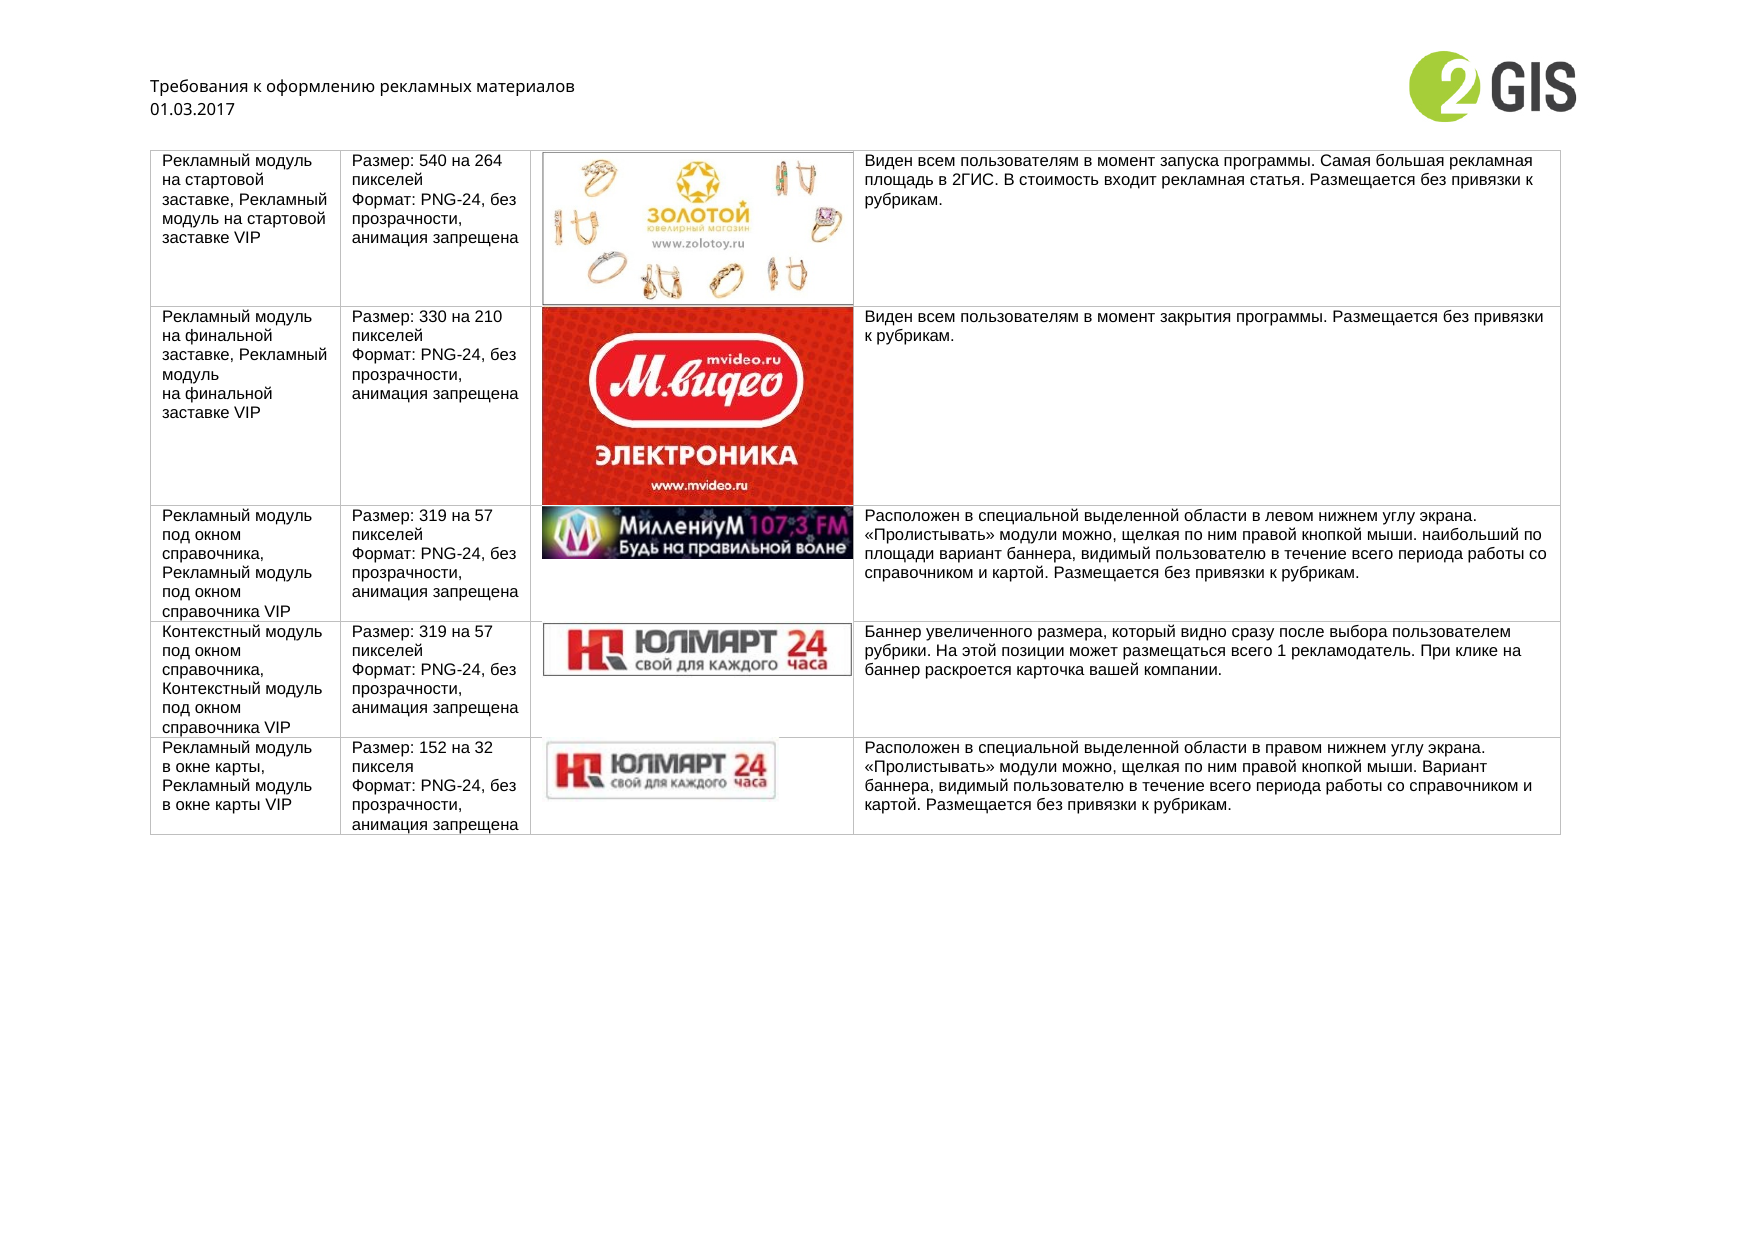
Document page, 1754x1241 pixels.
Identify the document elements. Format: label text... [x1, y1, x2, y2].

table_cell Баннер увеличенного размера, который видно сразу после выбора пользователем рубрики. На этой позиции может размещаться всего 1 рекламодатель. При клике на баннер раскроется карточка вашей компании. [854, 622, 1560, 737]
picture [542, 737, 780, 802]
table_cell Размер: 152 на 32 пикселя Формат: PNG-24, без прозрачности, анимация запрещена [341, 738, 530, 833]
picture [1380, 38, 1600, 129]
table_cell [531, 622, 853, 737]
table_cell Размер: 319 на 57 пикселей Формат: PNG-24, без прозрачности, анимация запрещена [341, 622, 530, 737]
table_cell Виден всем пользователям в момент закрытия программы. Размещается без привязки к рубрикам. [854, 307, 1560, 504]
table_cell [531, 738, 853, 833]
table_cell [531, 307, 542, 504]
table_cell Расположен в специальной выделенной области в левом нижнем углу экрана. «Пролистывать» модули можно, щелкая по ним правой кнопкой мыши. наибольший по площади вариант баннера, видимый пользователю в течение всего периода работы со справочником и картой. Размещается без привязки к рубрикам. [854, 506, 1560, 621]
table_cell Рекламный модуль под окном справочника, Рекламный модуль под окном справочника VIP [151, 506, 340, 621]
table_cell Расположен в специальной выделенной области в правом нижнем углу экрана. «Пролистывать» модули можно, щелкая по ним правой кнопкой мыши. Вариант баннера, видимый пользователю в течение всего периода работы со справочником и картой. Размещается без привязки к рубрикам. [854, 738, 1560, 833]
table_cell [531, 151, 542, 306]
table_cell [531, 506, 853, 621]
table_cell Рекламный модуль на финальной заставке, Рекламный модуль на финальной заставке VIP [151, 307, 340, 504]
picture [542, 621, 854, 678]
table_cell Виден всем пользователям в момент запуска программы. Самая большая рекламная площадь в 2ГИС. В стоимость входит рекламная статья. Размещается без привязки к рубрикам. [854, 151, 1560, 306]
table_cell Размер: 319 на 57 пикселей Формат: PNG-24, без прозрачности, анимация запрещена [341, 506, 530, 621]
table_cell Рекламный модуль на стартовой заставке, Рекламный модуль на стартовой заставке VIP [151, 151, 340, 306]
picture [542, 151, 854, 559]
table_cell Рекламный модуль в окне карты, Рекламный модуль в окне карты VIP [151, 738, 340, 833]
table_cell Размер: 540 на 264 пикселей Формат: PNG-24, без прозрачности, анимация запрещена [341, 151, 530, 306]
table_cell Контекстный модуль под окном справочника, Контекстный модуль под окном справочника VIP [151, 622, 340, 737]
table_cell Размер: 330 на 210 пикселей Формат: PNG-24, без прозрачности, анимация запрещена [341, 307, 530, 504]
